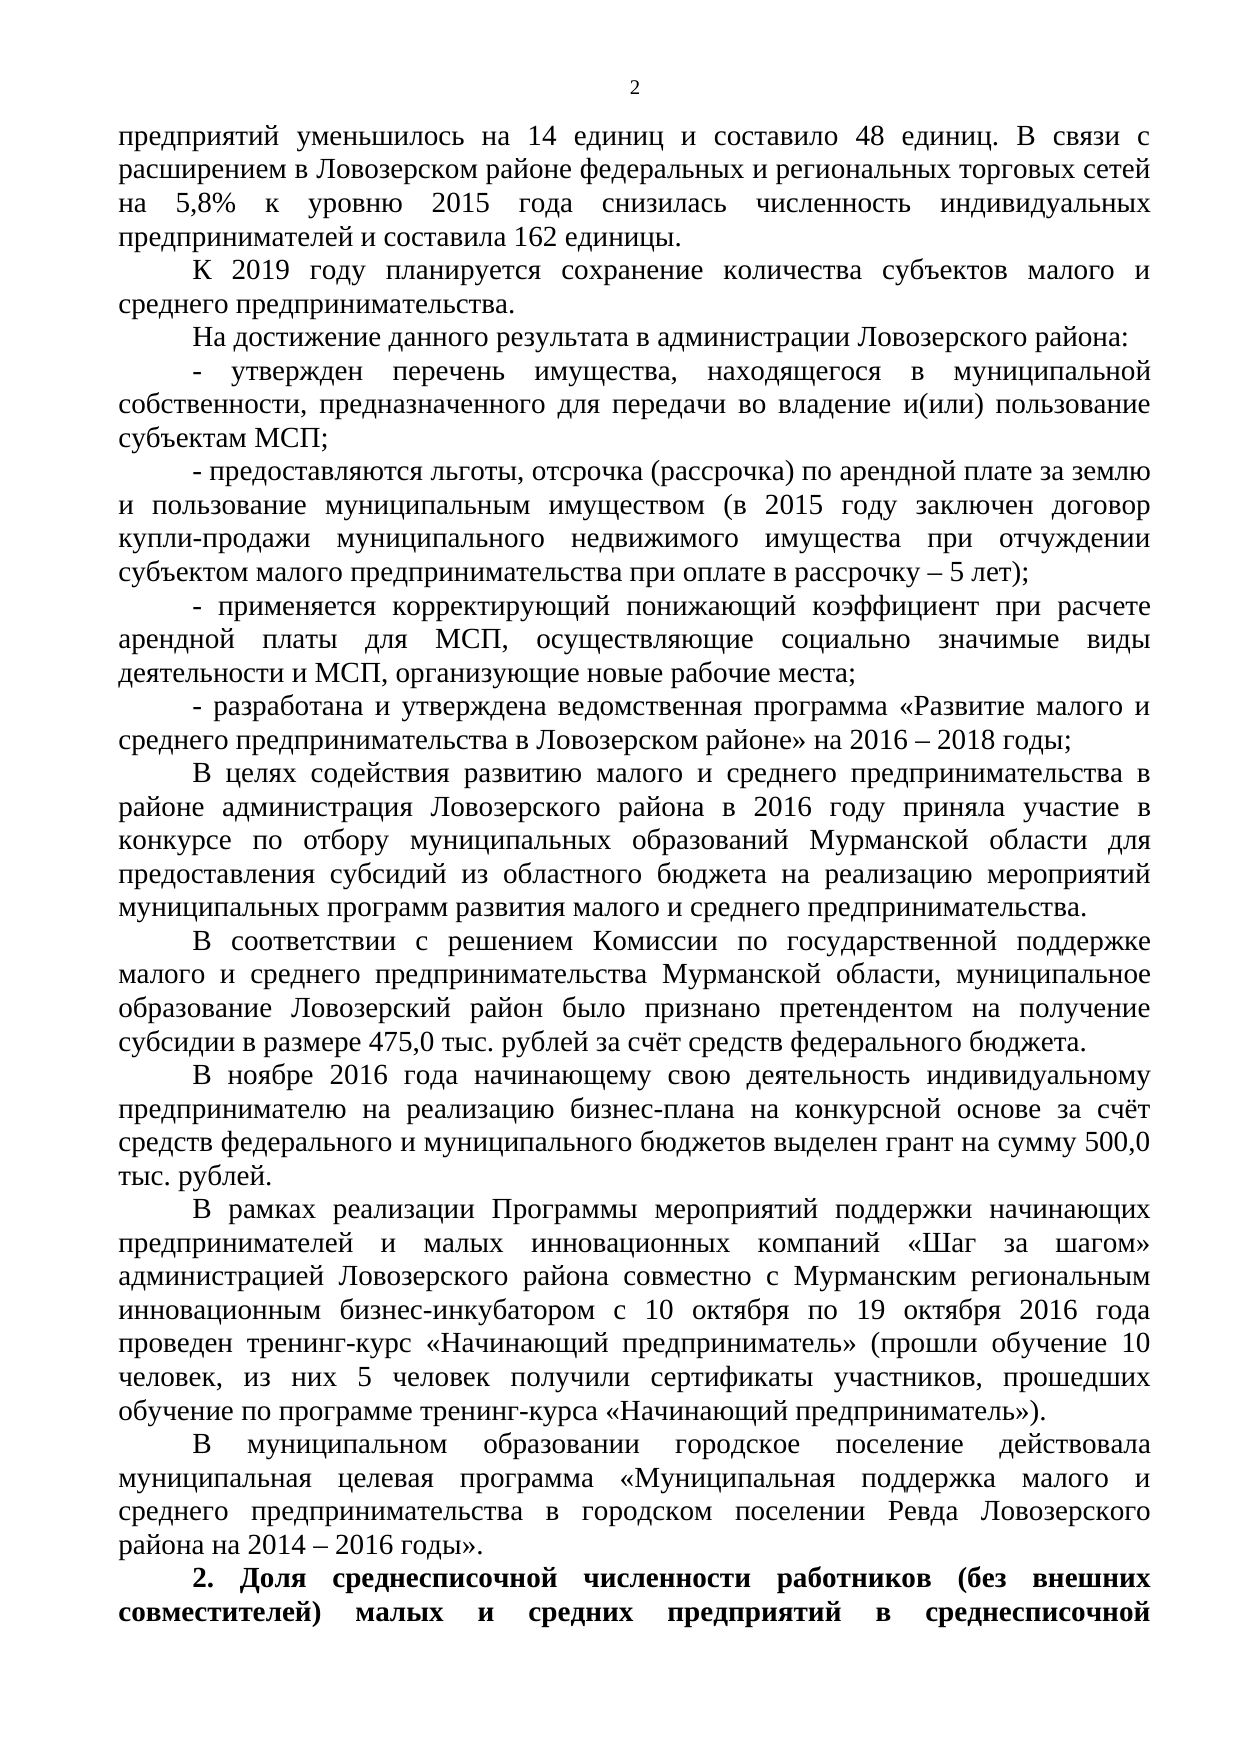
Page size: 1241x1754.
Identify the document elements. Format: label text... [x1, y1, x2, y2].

text К 2019 году планируется сохранение количества субъектов малого и среднего предпринимательства. [118, 252, 1152, 319]
text - применяется корректирующий понижающий коэффициент при расчете арендной платы для МСП, осуществляющие социально значимые виды деятельности и МСП, организующие новые рабочие места; [118, 588, 1152, 688]
text - разработана и утверждена ведомственная программа «Развитие малого и среднего предпринимательства в Ловозерском районе» на 2016 – 2018 годы; [118, 688, 1152, 755]
text В целях содействия развитию малого и среднего предпринимательства в районе администрация Ловозерского района в 2016 году приняла участие в конкурсе по отбору муниципальных образований Мурманской области для предоставления субсидий из областного бюджета на реализацию мероприятий муниципальных программ развития малого и среднего предпринимательства. [118, 755, 1152, 923]
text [118, 118, 1152, 252]
text В ноябре 2016 года начинающему свою деятельность индивидуальному предпринимателю на реализацию бизнес-плана на конкурсной основе за счёт средств федерального и муниципального бюджетов выделен грант на сумму 500,0 тыс. рублей. [118, 1057, 1152, 1191]
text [118, 1560, 1152, 1627]
text В соответствии с решением Комиссии по государственной поддержке малого и среднего предпринимательства Мурманской области, муниципальное образование Ловозерский район было признано претендентом на получение субсидии в размере 475,0 тыс. рублей за счёт средств федерального бюджета. [118, 923, 1152, 1057]
text - предоставляются льготы, отсрочка (рассрочка) по арендной плате за землю и пользование муниципальным имуществом (в 2015 году заключен договор купли-продажи муниципального недвижимого имущества при отчуждении субъектом малого предпринимательства при оплате в рассрочку – 5 лет); [118, 453, 1152, 588]
text В муниципальном образовании городское поселение действовала муниципальная целевая программа «Муниципальная поддержка малого и среднего предпринимательства в городском поселении Ревда Ловозерского района на 2014 – 2016 годы». [118, 1426, 1152, 1560]
text В рамках реализации Программы мероприятий поддержки начинающих предпринимателей и малых инновационных компаний «Шаг за шагом» администрацией Ловозерского района совместно с Мурманским региональным инновационным бизнес-инкубатором с 10 октября по 19 октября 2016 года проведен тренинг-курс «Начинающий предприниматель» (прошли обучение 10 человек, из них 5 человек получили сертификаты участников, прошедших обучение по программе тренинг-курса «Начинающий предприниматель»). [118, 1191, 1152, 1426]
text На достижение данного результата в администрации Ловозерского района: [118, 319, 1152, 353]
text - утвержден перечень имущества, находящегося в муниципальной собственности, предназначенного для передачи во владение и(или) пользование субъектам МСП; [118, 353, 1152, 453]
